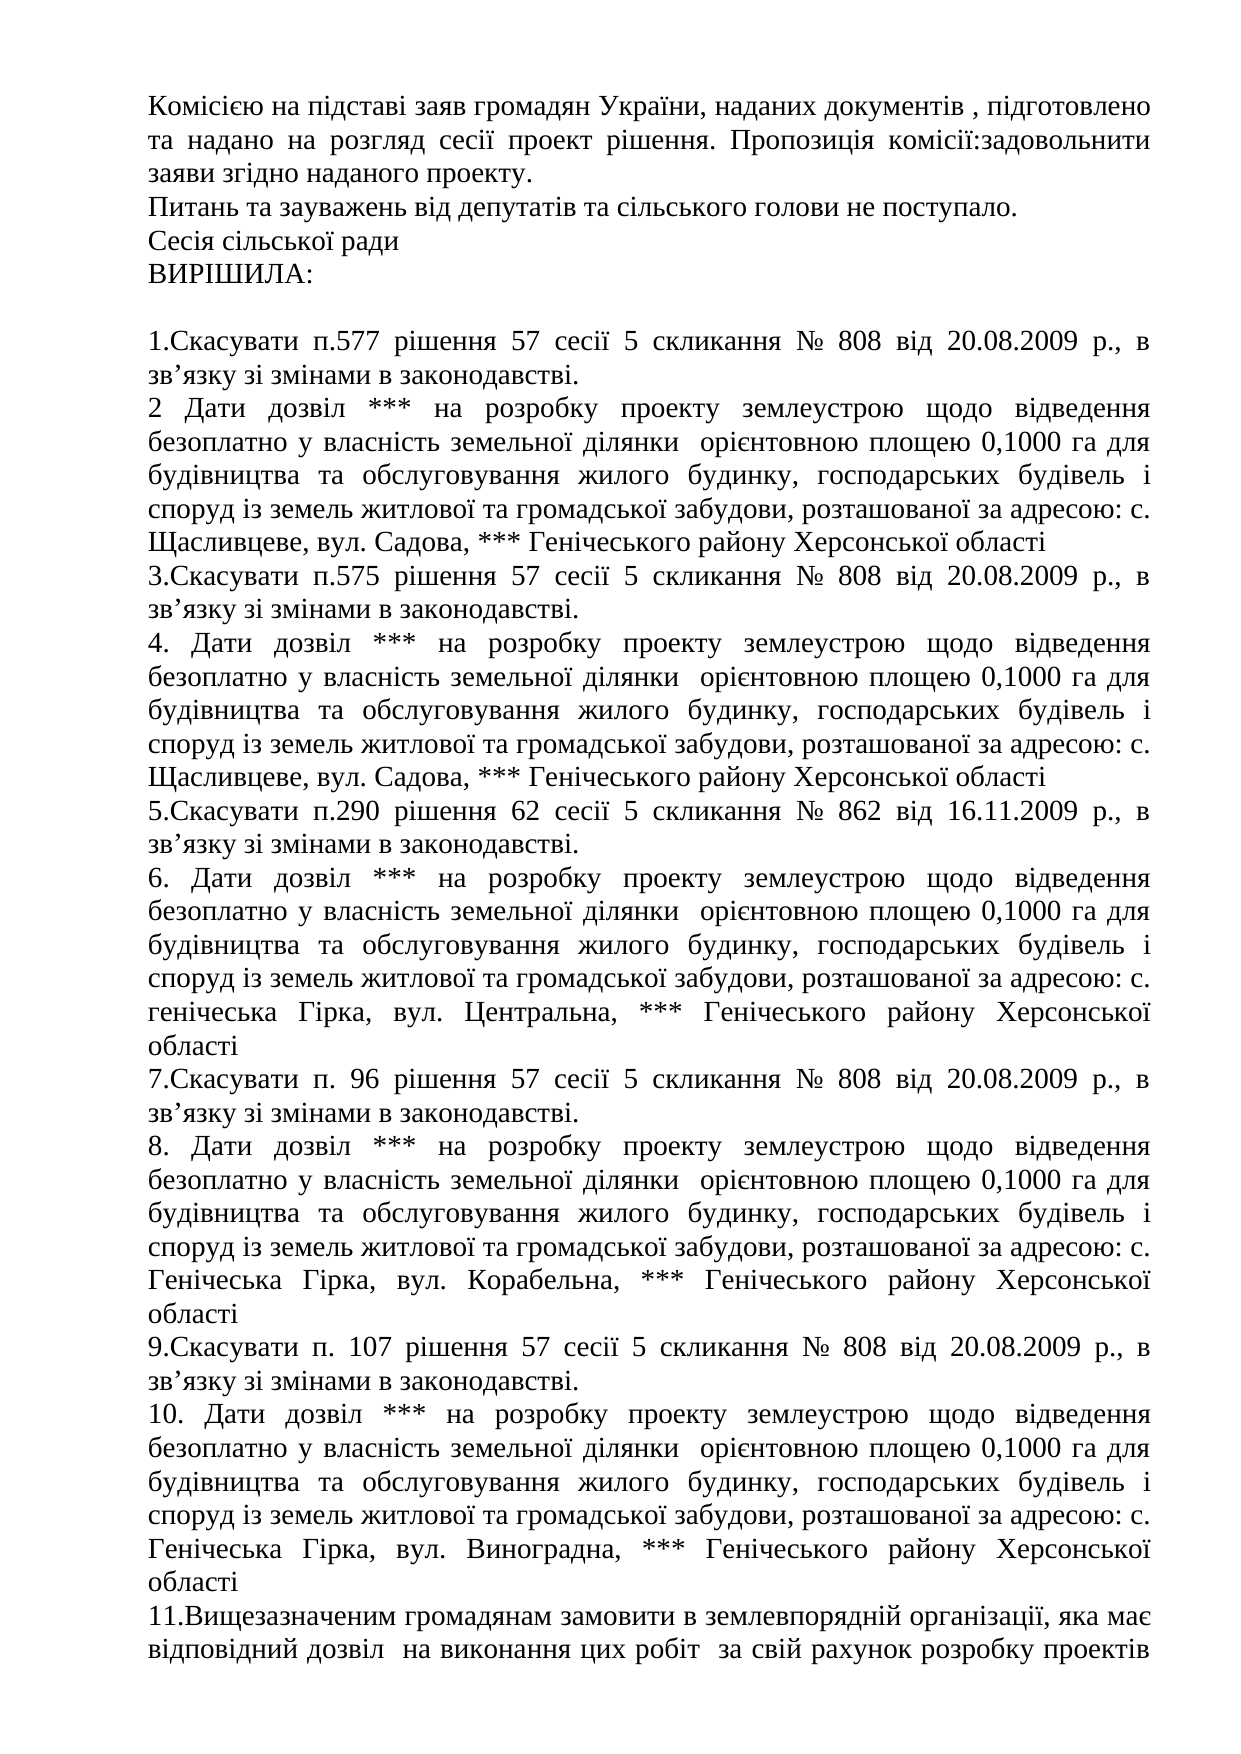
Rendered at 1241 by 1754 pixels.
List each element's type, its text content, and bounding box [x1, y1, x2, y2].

text 1.Скасувати п.577 рішення 57 сесії 5 скликання № 808 від 20.08.2009 р., в зв’язку зі змінами в законодавстві. [148, 323, 1152, 390]
text 4. Дати дозвіл *** на розробку проекту землеустрою щодо відведення безоплатно у власність земельної ділянки орієнтовною площею для будівництва та обслуговування жилого будинку, господарських будівель і споруд із земель житлової та громадської забудови, розташованої за адресою: с. Щасливцеве, вул. Садова, *** Генічеського району Херсонської області [148, 625, 1152, 793]
text 3.Скасувати п.575 рішення 57 сесії 5 скликання № 808 від 20.08.2009 р., в зв’язку зі змінами в законодавстві. [148, 558, 1152, 625]
text 2 Дати дозвіл *** на розробку проекту землеустрою щодо відведення безоплатно у власність земельної ділянки орієнтовною площею для будівництва та обслуговування жилого будинку, господарських будівель і споруд із земель житлової та громадської забудови, розташованої за адресою: с. Щасливцеве, вул. Садова, *** Генічеського району Херсонської області [148, 390, 1152, 558]
text Питань та зауважень від депутатів та сільського голови не поступало. [148, 189, 1152, 223]
text 10. Дати дозвіл *** на розробку проекту землеустрою щодо відведення безоплатно у власність земельної ділянки орієнтовною площею для будівництва та обслуговування жилого будинку, господарських будівель і споруд із земель житлової та громадської забудови, розташованої за адресою: с. Генічеська Гірка, вул. Виноградна, *** Генічеського району Херсонської області [148, 1397, 1152, 1598]
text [148, 1598, 1152, 1665]
text 8. Дати дозвіл *** на розробку проекту землеустрою щодо відведення безоплатно у власність земельної ділянки орієнтовною площею для будівництва та обслуговування жилого будинку, господарських будівель і споруд із земель житлової та громадської забудови, розташованої за адресою: с. Генічеська Гірка, вул. Корабельна, *** Генічеського району Херсонської області [148, 1128, 1152, 1329]
text 6. Дати дозвіл *** на розробку проекту землеустрою щодо відведення безоплатно у власність земельної ділянки орієнтовною площею для будівництва та обслуговування жилого будинку, господарських будівель і споруд із земель житлової та громадської забудови, розташованої за адресою: с. генічеська Гірка, вул. Центральна, *** Генічеського району Херсонської області [148, 860, 1152, 1061]
text 5.Скасувати п.290 рішення 62 сесії 5 скликання № 862 від 16.11.2009 р., в зв’язку зі змінами в законодавстві. [148, 793, 1152, 860]
text ВИРІШИЛА: [148, 256, 1152, 290]
text Комісією на підставі заяв громадян України, наданих документів , підготовлено та надано на розгляд сесії проект рішення. Пропозиція комісії:задовольнити заяви згідно наданого проекту. [148, 88, 1152, 189]
text 9.Скасувати п. 107 рішення 57 сесії 5 скликання № 808 від 20.08.2009 р., в зв’язку зі змінами в законодавстві. [148, 1329, 1152, 1397]
text Сесія сільської ради [148, 223, 1152, 256]
text 7.Скасувати п. 96 рішення 57 сесії 5 скликання № 808 від 20.08.2009 р., в зв’язку зі змінами в законодавстві. [148, 1061, 1152, 1128]
